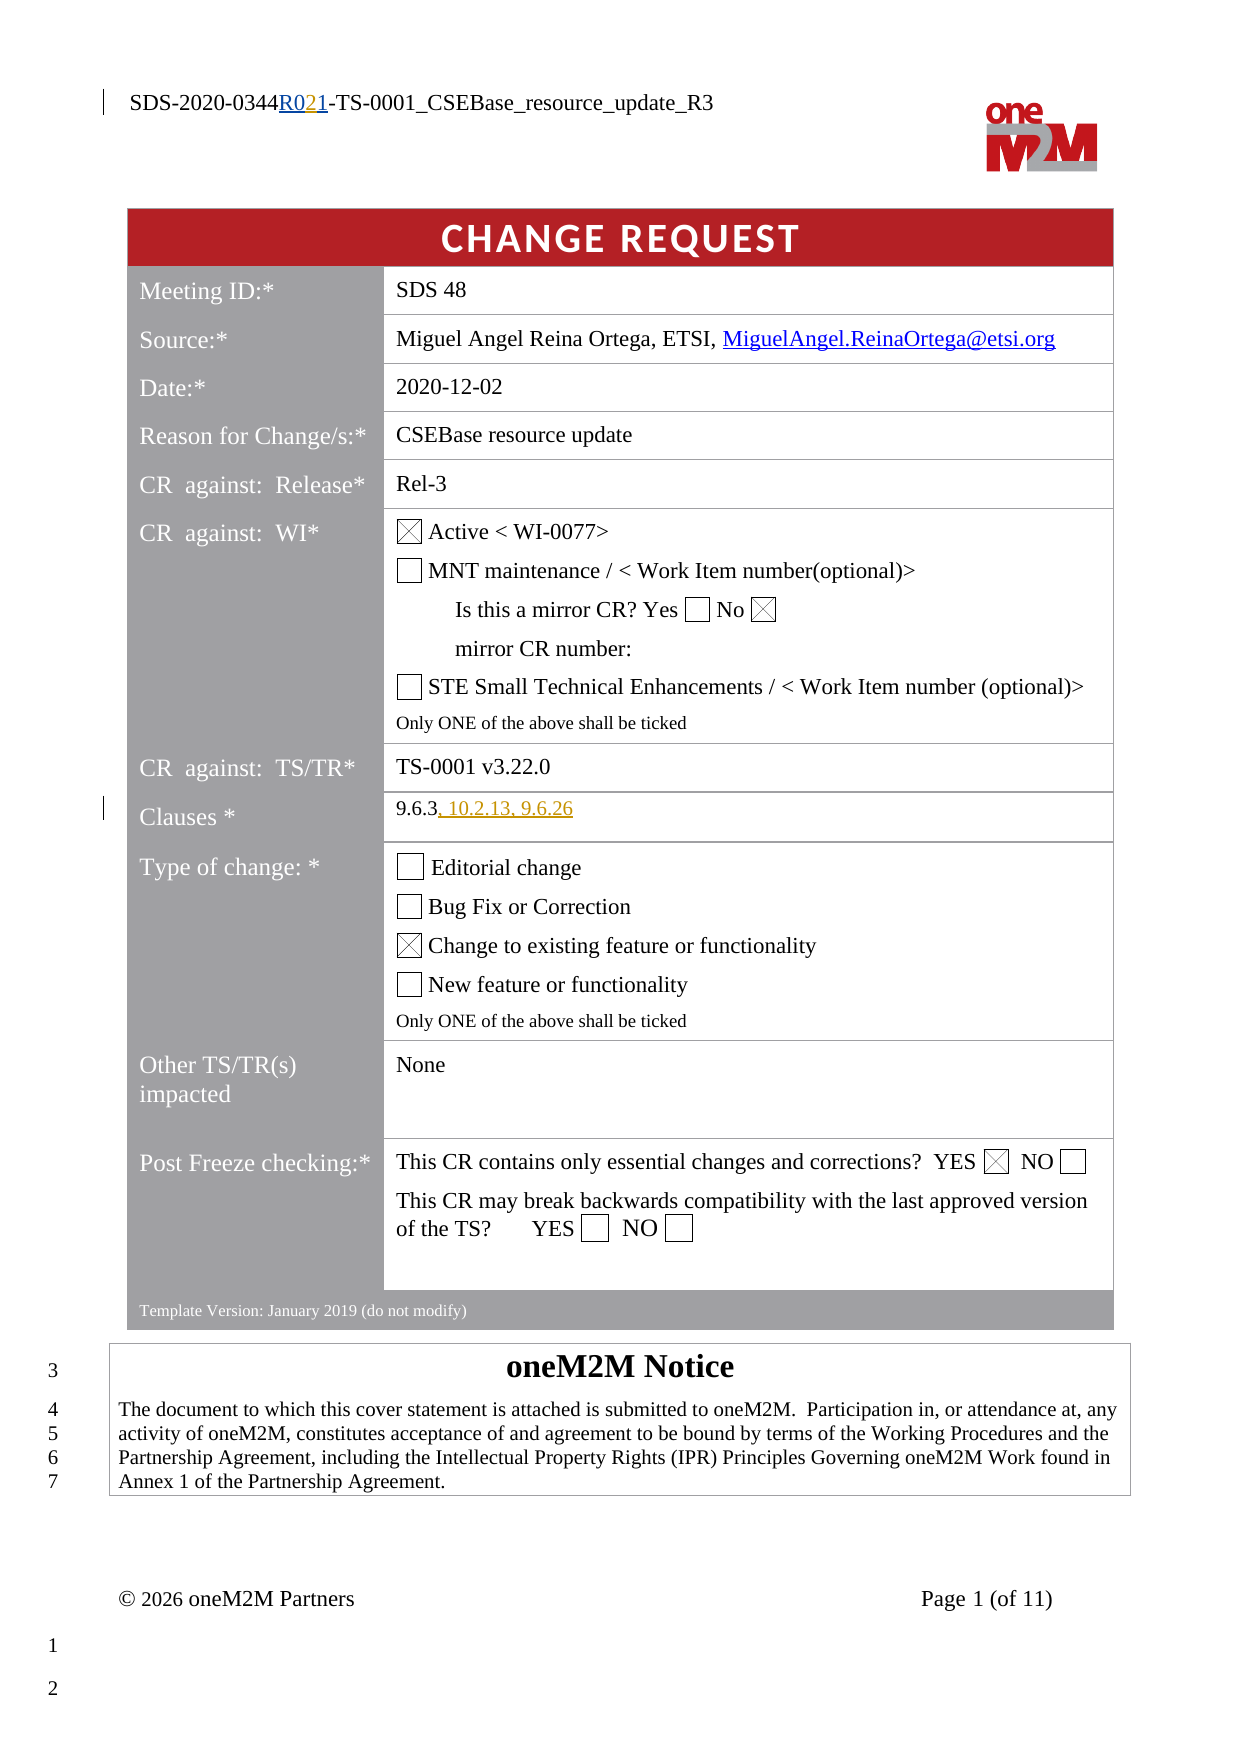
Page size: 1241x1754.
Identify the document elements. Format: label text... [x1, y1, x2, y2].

table_cell This CR contains only essential changes and corrections? YES NO This CR may break backwards compatibility with the last approved version of the TS? YES NO [384, 1139, 1113, 1290]
table_cell Clauses * [128, 793, 383, 841]
table_cell CR against: TS/TR* [128, 744, 383, 791]
text oneM2M Notice [110, 1344, 1130, 1384]
table_header CHANGE REQUEST [128, 209, 1113, 266]
table_cell Type of change: * [128, 843, 383, 1040]
table_cell Rel-3 [384, 460, 1113, 508]
table_cell Post Freeze checking:* [128, 1139, 383, 1290]
table_cell Template Version: January 2019 (do not modify) [128, 1291, 1113, 1329]
table_cell None [384, 1041, 1113, 1138]
table_cell CR against: WI* [128, 509, 383, 743]
table_cell Active < WI-0077> MNT maintenance / < Work Item number(optional)> Is this a mirror CR? Yes No mirror CR number: STE Small Technical Enhancements / < Work Item number (optional)> Only ONE of the above shall be ticked [384, 509, 1113, 743]
table_cell SDS 48 [384, 267, 1113, 314]
table_cell 9.6.3 [384, 793, 1113, 841]
table_cell Meeting ID:* [128, 267, 383, 314]
table_cell Date:* [128, 364, 383, 411]
table_cell CSEBase resource update [384, 412, 1113, 459]
table_cell Source:* [128, 315, 383, 363]
table_cell Reason for Change/s:* [128, 412, 383, 459]
table_cell CR against: Release* [128, 460, 383, 508]
table_cell Editorial change Bug Fix or Correction Change to existing feature or functionality New feature or functionality Only ONE of the above shall be ticked [384, 843, 1113, 1040]
picture [972, 88, 1111, 187]
table_cell Other TS/TR(s) impacted [128, 1041, 383, 1138]
table_cell TS-0001 v3.22.0 [384, 744, 1113, 791]
text The document to which this cover statement is attached is submitted to oneM2M. Participation in, or attendance at, any activity of oneM2M, constitutes acceptance of and agreement to be bound by terms of the Working Procedures and the Partnership Agreement, including the Intellectual Property Rights (IPR) Principles Governing oneM2M Work found in Annex 1 of the Partnership Agreement. [110, 1393, 1130, 1495]
table_cell Miguel Angel Reina Ortega, ETSI, MiguelAngel.ReinaOrtega@etsi.org [384, 315, 1113, 363]
table_cell 2020-12-02 [384, 364, 1113, 411]
